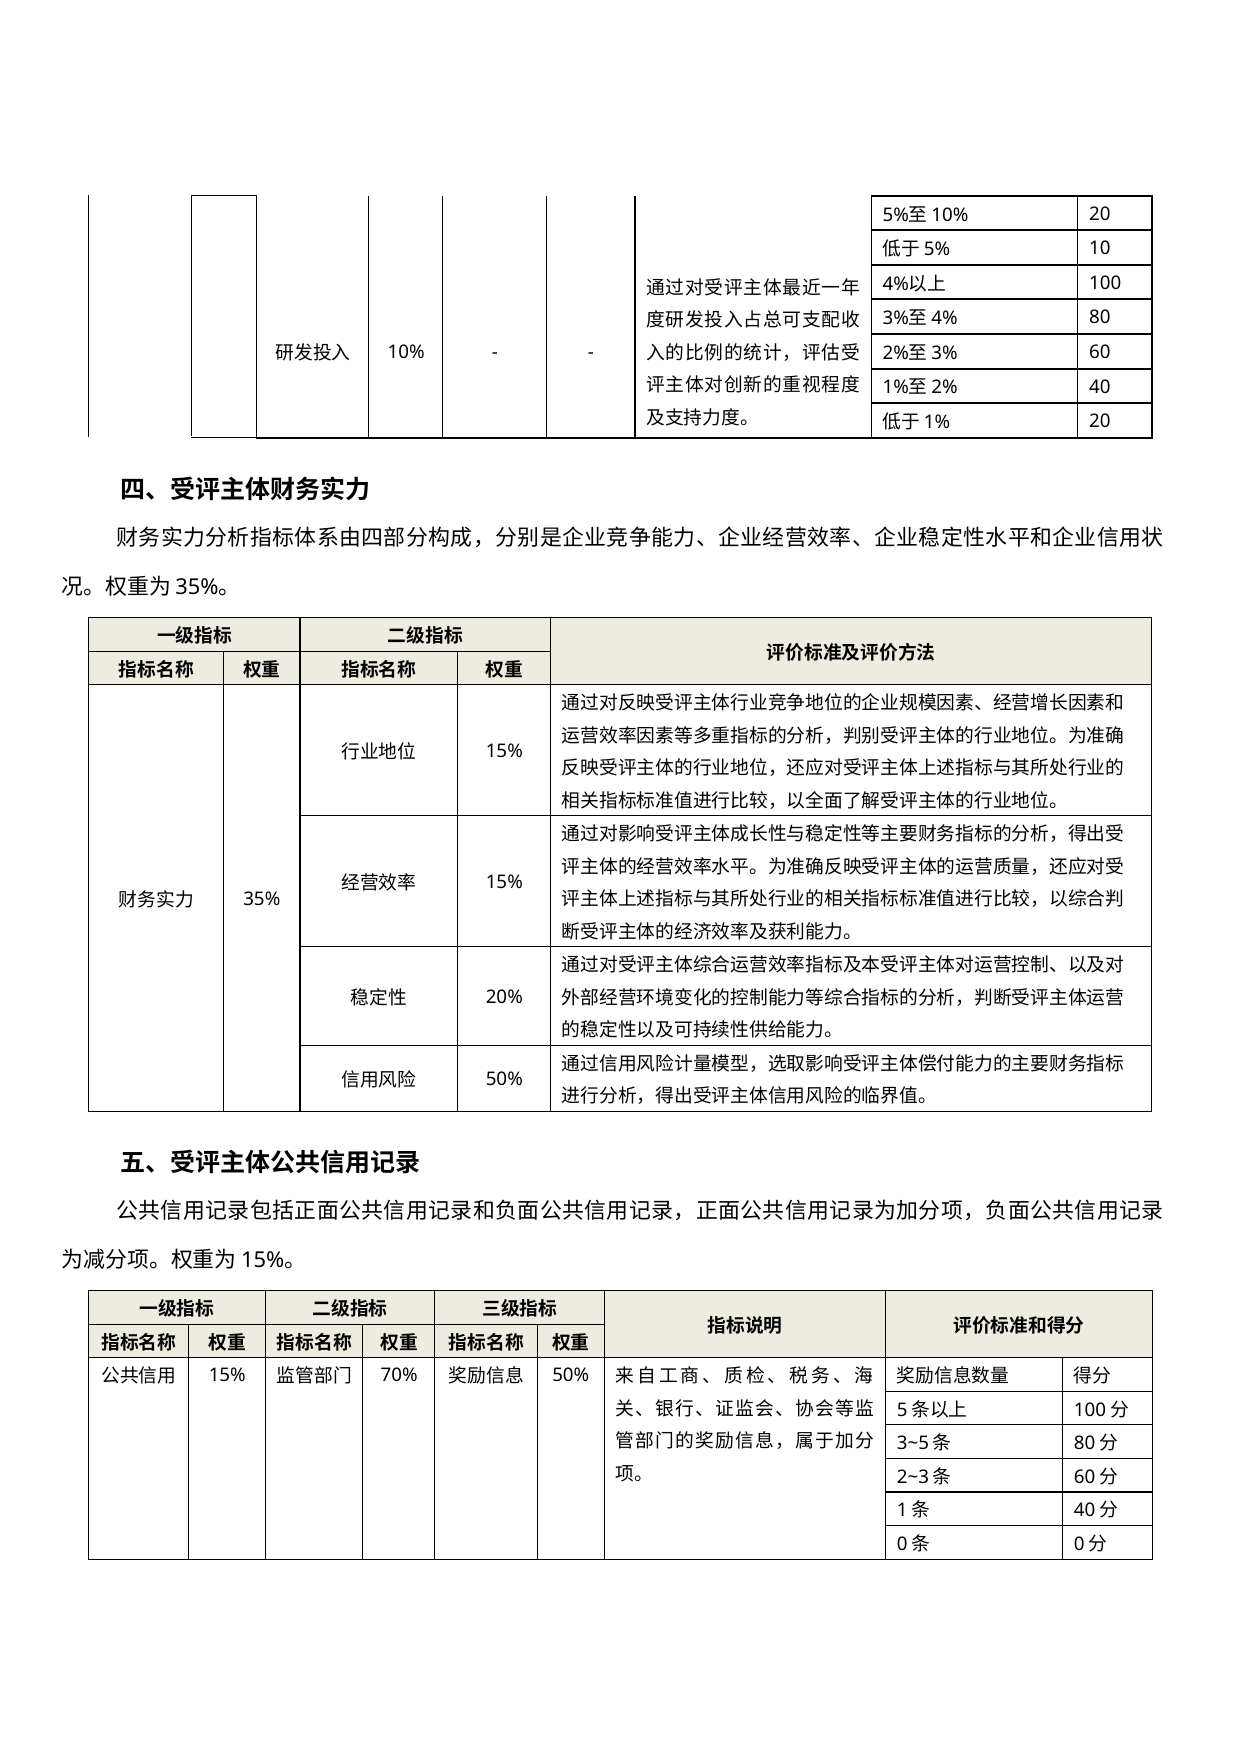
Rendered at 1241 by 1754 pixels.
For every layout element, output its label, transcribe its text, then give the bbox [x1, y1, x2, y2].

table_cell 得分 [1063, 1358, 1152, 1391]
table_cell 20 [1078, 197, 1151, 229]
table_header 指标说明 [605, 1291, 885, 1357]
table_cell 权重 [224, 652, 299, 684]
table_cell 权重 [458, 652, 550, 684]
table_cell 通过对影响受评主体成长性与稳定性等主要财务指标的分析，得出受评主体的经营效率水平。为准确反映受评主体的运营质量，还应对受评主体上述指标与其所处行业的相关指标标准值进行比较，以综合判断受评主体的经济效率及获利能力。 [551, 816, 1151, 946]
text 财务实力分析指标体系由四部分构成，分别是企业竞争能力、企业经营效率、企业稳定性水平和企业信用状况。权重为35%。 [61, 520, 1164, 601]
table_cell 80分 [1063, 1425, 1152, 1458]
table_cell 指标名称 [89, 652, 223, 684]
table_cell 35% [224, 685, 299, 1111]
table_header 评价标准和得分 [886, 1291, 1152, 1357]
table_cell 40 [1078, 370, 1151, 402]
table_cell 财务实力 [89, 685, 223, 1111]
text 公共信用记录包括正面公共信用记录和负面公共信用记录，正面公共信用记录为加分项，负面公共信用记录为减分项。权重为15%。 [61, 1193, 1164, 1274]
table_header 二级指标 [266, 1291, 434, 1324]
table_header 三级指标 [435, 1291, 604, 1324]
table_cell 10 [1078, 231, 1151, 264]
table_cell 2~3条 [886, 1459, 1062, 1491]
table_cell 60分 [1063, 1459, 1152, 1491]
table_cell 奖励信息数量 [886, 1358, 1062, 1391]
table_cell 监管部门 [266, 1358, 362, 1558]
table_cell 公共信用 [89, 1358, 188, 1558]
table_header 二级指标 [301, 618, 550, 651]
table_cell 0条 [886, 1526, 1062, 1558]
table_cell 50% [538, 1358, 604, 1558]
table_cell 15% [458, 685, 550, 815]
table_cell 通过信用风险计量模型，选取影响受评主体偿付能力的主要财务指标进行分析，得出受评主体信用风险的临界值。 [551, 1046, 1151, 1111]
table_cell 权重 [189, 1325, 265, 1357]
table_cell 来自工商、质检、税务、海关、银行、证监会、协会等监管部门的奖励信息，属于加分项。 [605, 1358, 885, 1558]
table_cell 0分 [1063, 1526, 1152, 1558]
table_cell 通过对反映受评主体行业竞争地位的企业规模因素、经营增长因素和运营效率因素等多重指标的分析，判别受评主体的行业地位。为准确反映受评主体的行业地位，还应对受评主体上述指标与其所处行业的相关指标标准值进行比较，以全面了解受评主体的行业地位。 [551, 685, 1151, 815]
table_cell 2%至3% [872, 335, 1077, 367]
table_cell 研发投入 [257, 264, 368, 437]
table_cell 1%至2% [872, 370, 1077, 402]
table_cell 3%至4% [872, 300, 1077, 333]
table_cell 15% [189, 1358, 265, 1558]
table_cell 70% [363, 1358, 434, 1558]
table_cell 50% [458, 1046, 550, 1111]
table_cell 40分 [1063, 1493, 1152, 1525]
text 五、受评主体公共信用记录 [120, 1128, 1090, 1193]
text 四、受评主体财务实力 [120, 455, 1090, 520]
table_cell 1条 [886, 1493, 1062, 1525]
table_cell 行业地位 [301, 685, 457, 815]
table_cell 100 [1078, 266, 1151, 298]
table_cell 通过对受评主体综合运营效率指标及本受评主体对运营控制、以及对外部经营环境变化的控制能力等综合指标的分析，判断受评主体运营的稳定性以及可持续性供给能力。 [551, 947, 1151, 1045]
table_cell 稳定性 [301, 947, 457, 1045]
table_cell 权重 [363, 1325, 434, 1357]
table_cell 低于5% [872, 231, 1077, 264]
table_cell 经营效率 [301, 816, 457, 946]
table_cell 10% [369, 264, 442, 437]
table_cell - [547, 264, 634, 437]
table_cell 低于1% [872, 404, 1077, 437]
table_cell 权重 [538, 1325, 604, 1357]
table_cell - [443, 264, 546, 437]
table_cell 20 [1078, 404, 1151, 437]
table_cell 5%至10% [872, 197, 1077, 229]
table_cell 15% [458, 816, 550, 946]
table_cell 指标名称 [435, 1325, 537, 1357]
table_header 一级指标 [89, 1291, 265, 1324]
table_cell 奖励信息 [435, 1358, 537, 1558]
table_cell 100分 [1063, 1392, 1152, 1424]
table_header 评价标准及评价方法 [551, 618, 1151, 684]
table_cell 信用风险 [301, 1046, 457, 1111]
table_cell 80 [1078, 300, 1151, 333]
table_cell 指标名称 [301, 652, 457, 684]
table_cell 20% [458, 947, 550, 1045]
table_cell 60 [1078, 335, 1151, 367]
table_cell 3~5条 [886, 1425, 1062, 1458]
table_cell 指标名称 [89, 1325, 188, 1357]
table_cell 5条以上 [886, 1392, 1062, 1424]
table_cell 指标名称 [266, 1325, 362, 1357]
table_cell 通过对受评主体最近一年度研发投入占总可支配收入的比例的统计，评估受评主体对创新的重视程度及支持力度。 [636, 264, 871, 437]
table_cell 4%以上 [872, 266, 1077, 298]
table_header 一级指标 [89, 618, 299, 651]
